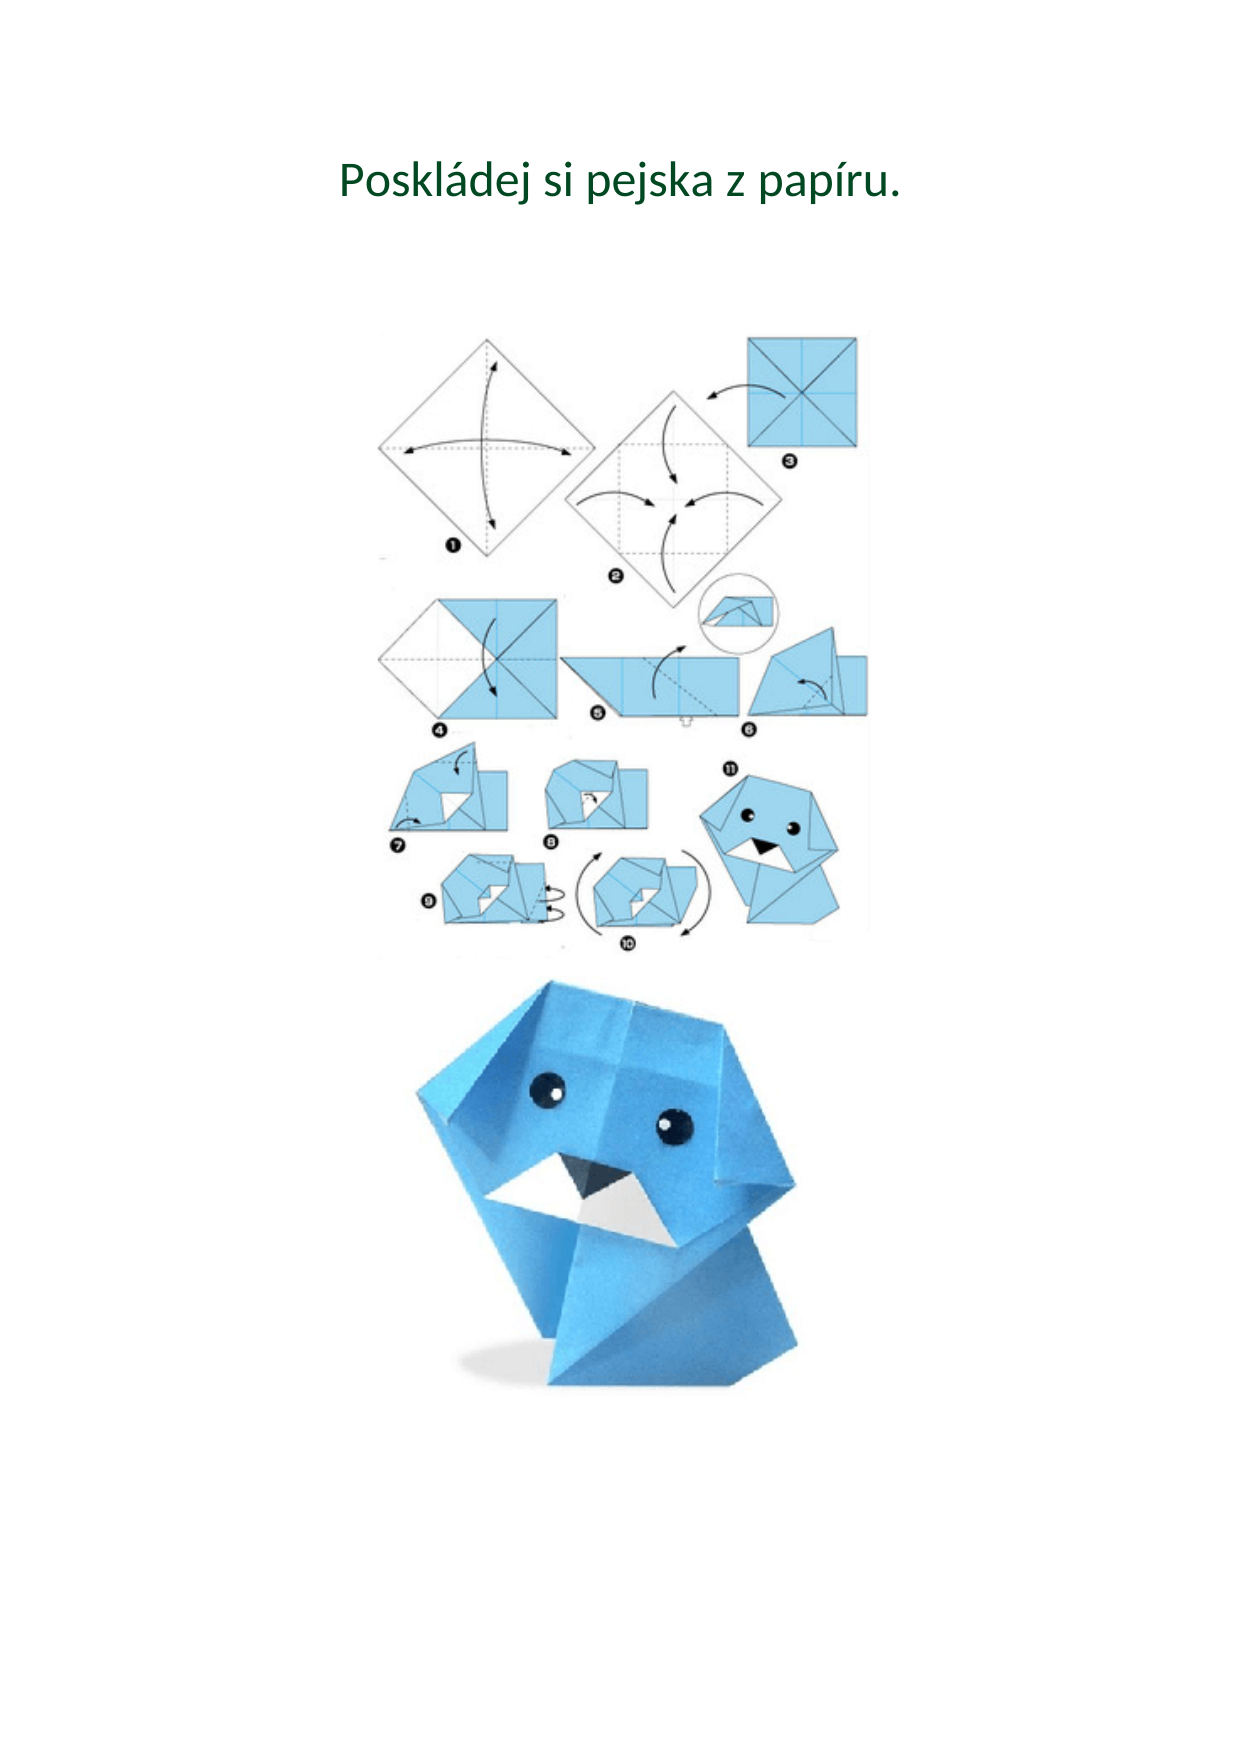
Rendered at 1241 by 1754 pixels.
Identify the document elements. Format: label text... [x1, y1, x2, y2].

picture [311, 329, 929, 1399]
text Poskládej si pejska z papíru. [148, 148, 1093, 209]
